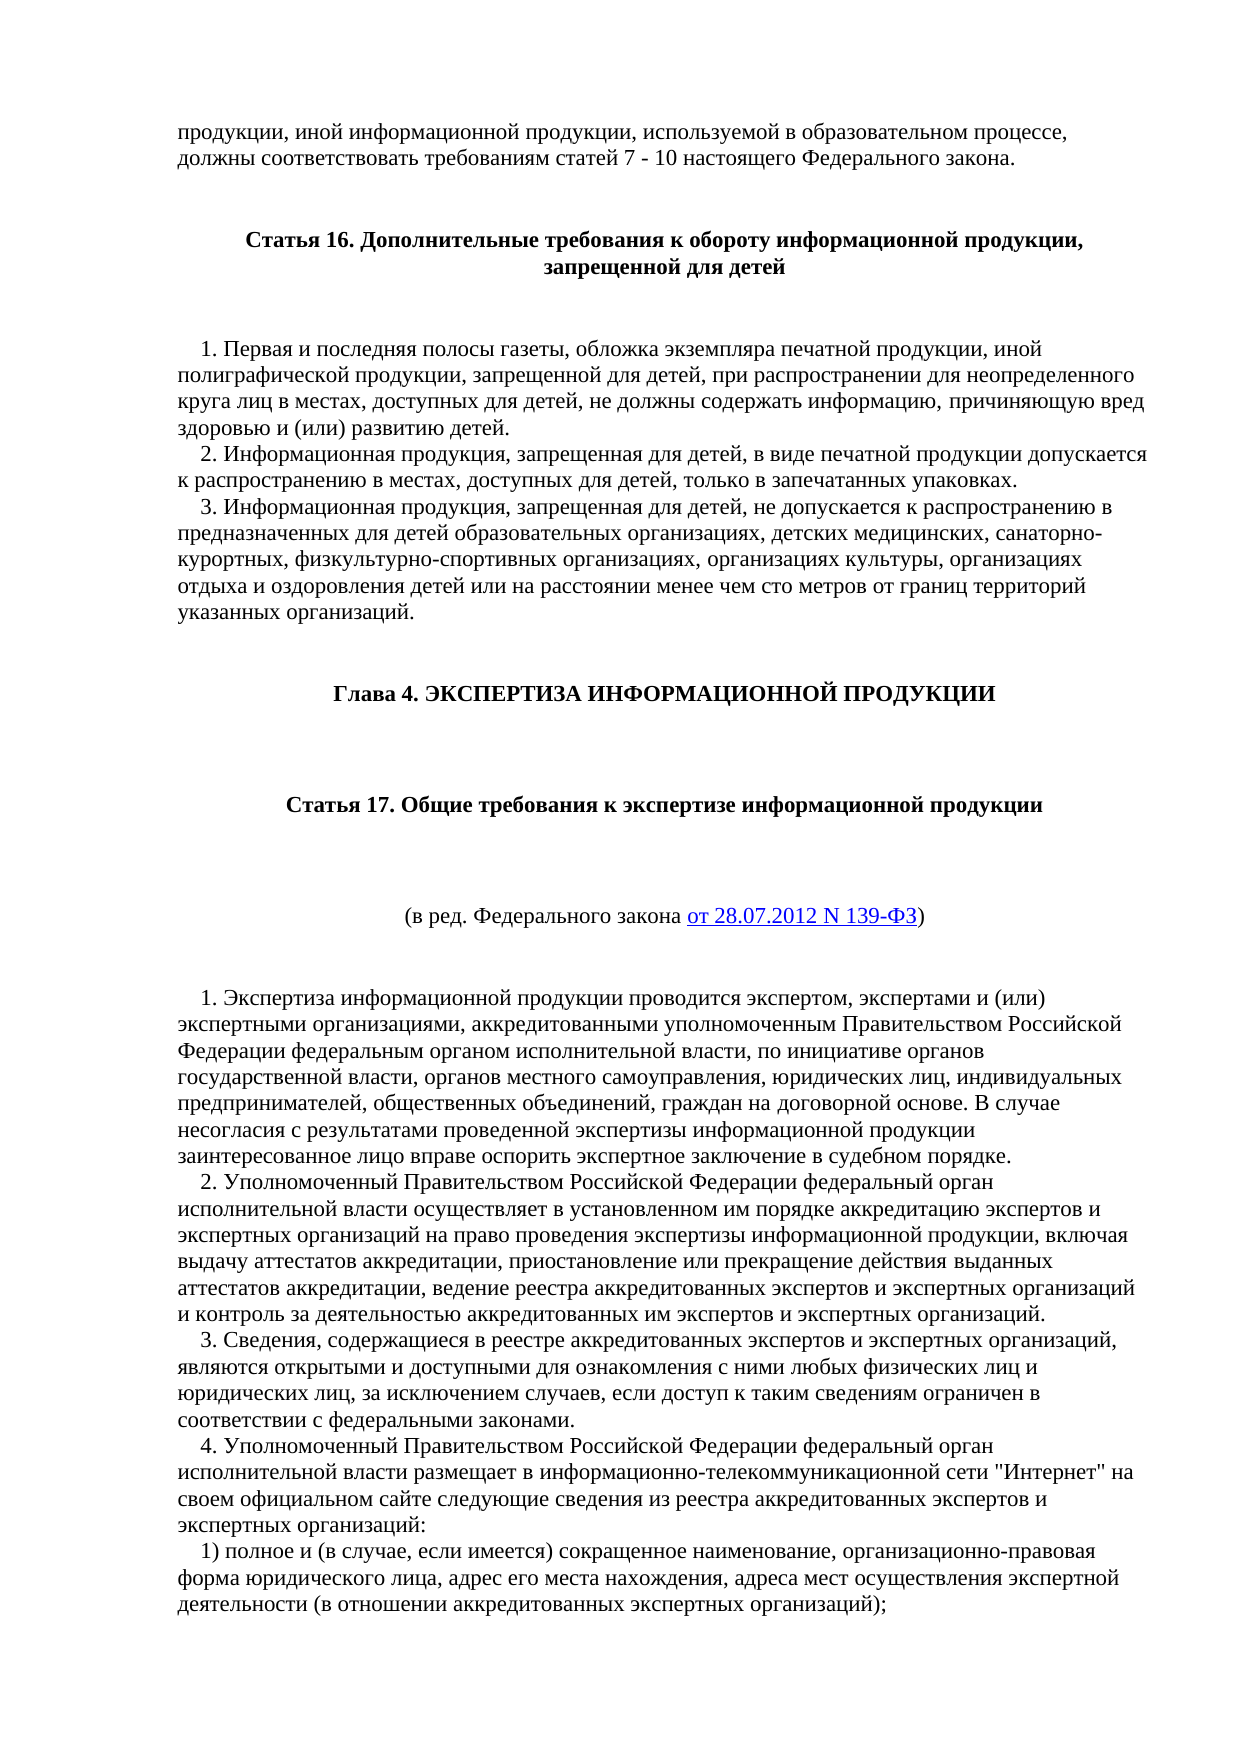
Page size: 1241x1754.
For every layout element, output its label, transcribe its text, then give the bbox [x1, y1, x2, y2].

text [177, 118, 1152, 197]
text 1. Первая и последняя полосы газеты, обложка экземпляра печатной продукции, иной полиграфической продукции, запрещенной для детей, при распространении для неопределенного круга лиц в местах, доступных для детей, не должны содержать информацию, причиняющую вред здоровью и (или) развитию детей. 2. Информационная продукция, запрещенная для детей, в виде печатной продукции допускается к распространению в местах, доступных для детей, только в запечатанных упаковках. 3. Информационная продукция, запрещенная для детей, не допускается к распространению в предназначенных для детей образовательных организациях, детских медицинских, санаторно-курортных, физкультурно-спортивных организациях, организациях культуры, организациях отдыха и оздоровления детей или на расстоянии менее чем сто метров от границ территорий указанных организаций. [177, 308, 1152, 651]
text Глава 4. ЭКСПЕРТИЗА ИНФОРМАЦИОННОЙ ПРОДУКЦИИ [177, 680, 1152, 706]
text Статья 16. Дополнительные требования к обороту информационной продукции, запрещенной для детей [177, 226, 1152, 279]
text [177, 958, 1152, 1616]
text (в ред. Федерального закона от 28.07.2012 N 139-ФЗ) [177, 902, 1152, 928]
text Статья 17. Общие требования к экспертизе информационной продукции [177, 791, 1152, 817]
